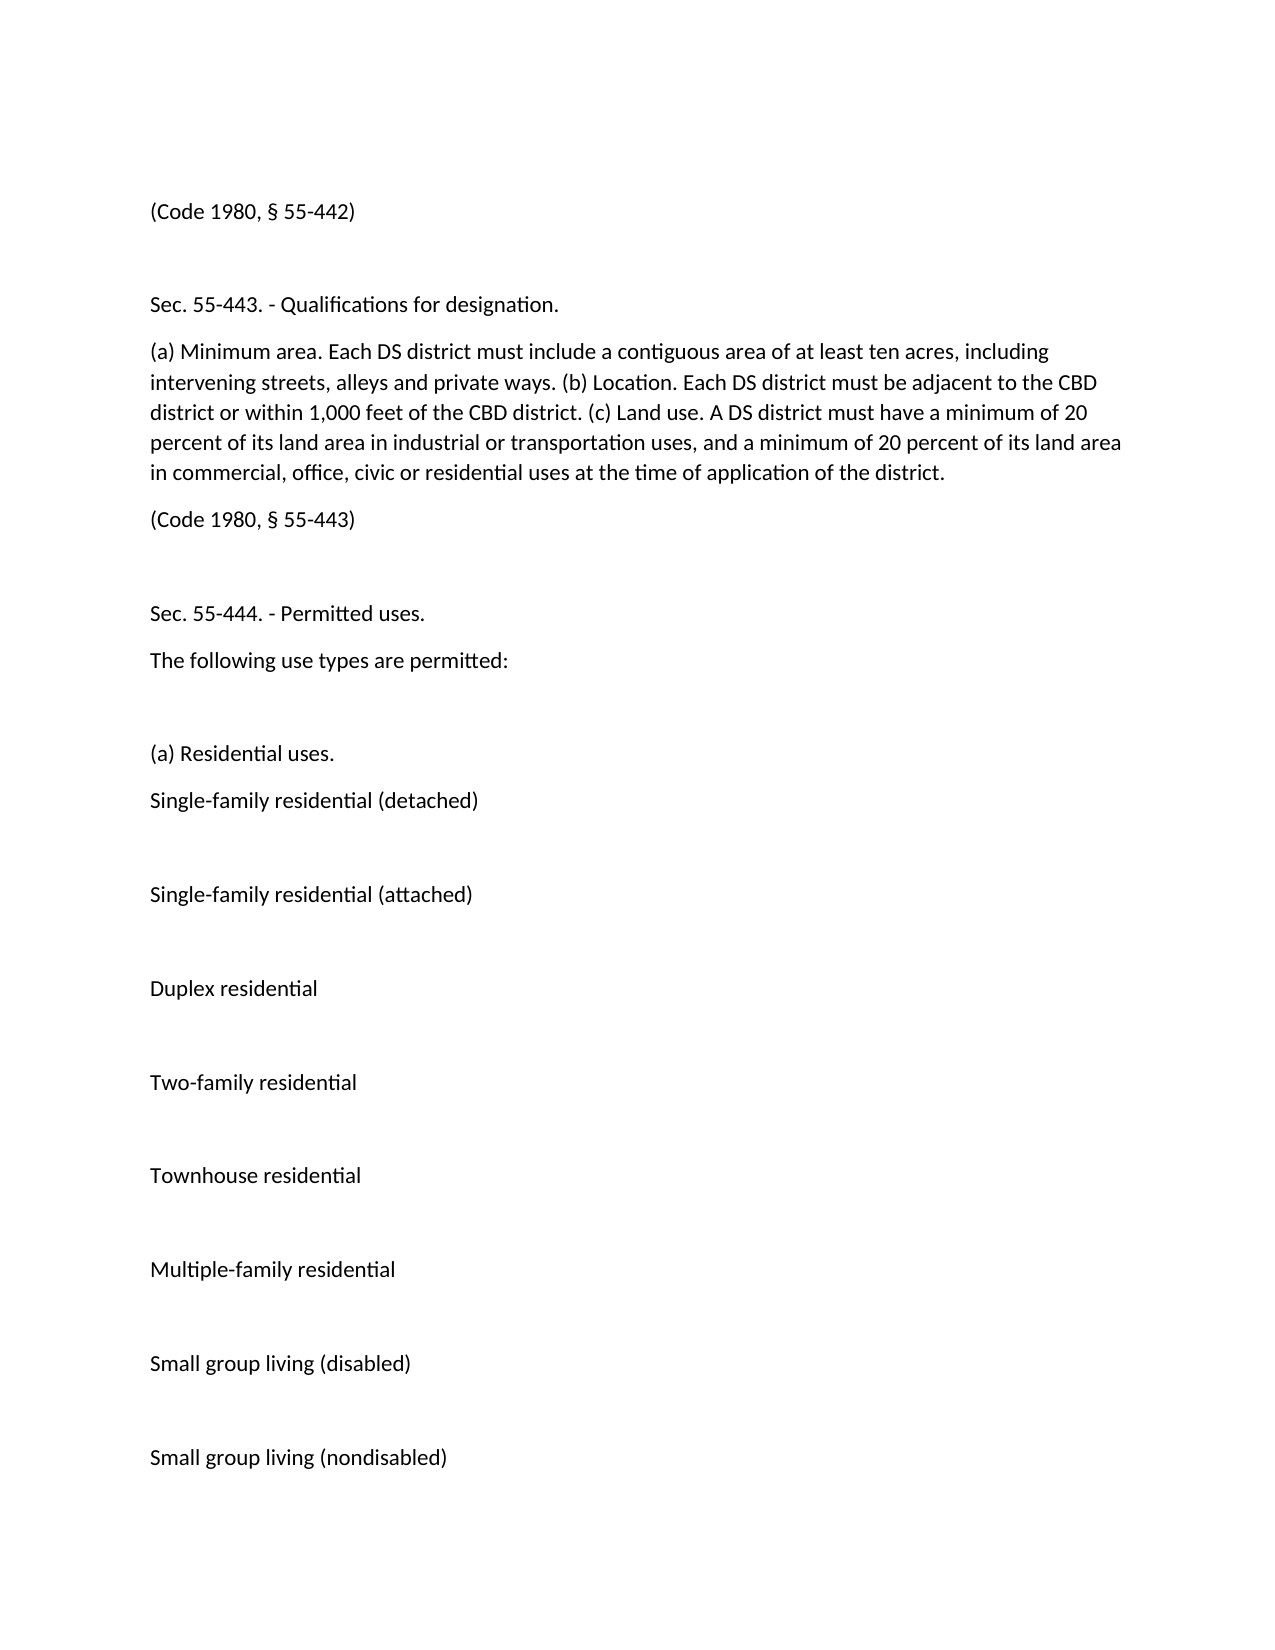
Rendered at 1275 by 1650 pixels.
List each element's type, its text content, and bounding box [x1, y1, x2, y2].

text (Code 1980, § 55-442) [150, 197, 1125, 225]
text (a) Residential uses. [150, 739, 1125, 768]
text Two-family residential [150, 1068, 1125, 1096]
text Sec. 55-444. - Permitted uses. [150, 599, 1125, 627]
text The following use types are permitted: [150, 646, 1125, 674]
text Sec. 55-443. - Qualifications for designation. [150, 291, 1125, 319]
text Single-family residential (detached) [150, 786, 1125, 814]
text Small group living (disabled) [150, 1349, 1125, 1377]
text (Code 1980, § 55-443) [150, 505, 1125, 533]
text Single-family residential (attached) [150, 880, 1125, 908]
text (a) Minimum area. Each DS district must include a contiguous area of at least ten acres, including intervening streets, alleys and private ways. (b) Location. Each DS district must be adjacent to the CBD district or within 1,000 feet of the CBD district. (c) Land use. A DS district must have a minimum of 20 percent of its land area in industrial or transportation uses, and a minimum of 20 percent of its land area in commercial, office, civic or residential uses at the time of application of the district. [150, 337, 1125, 486]
text Small group living (nondisabled) [150, 1443, 1125, 1471]
text Duplex residential [150, 974, 1125, 1002]
text Townhouse residential [150, 1161, 1125, 1189]
text Multiple-family residential [150, 1255, 1125, 1283]
